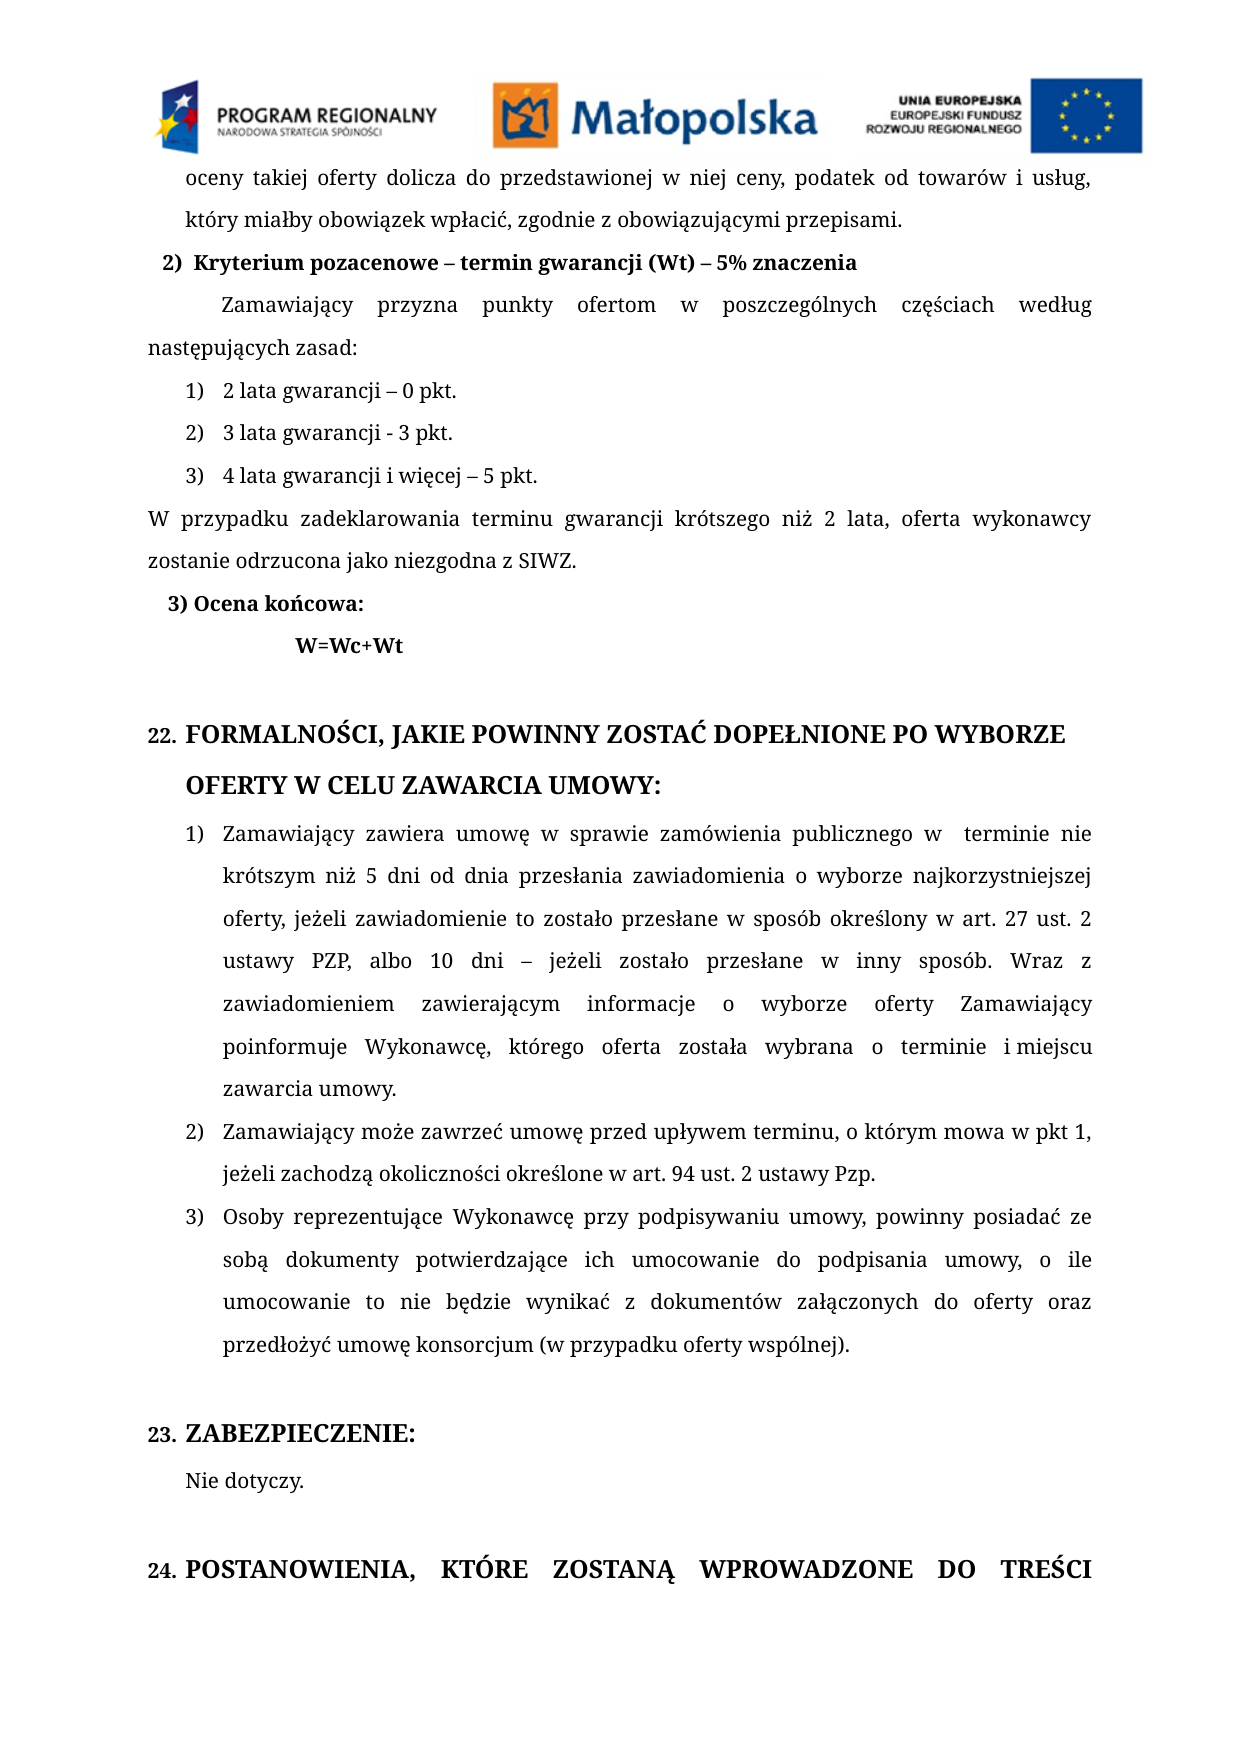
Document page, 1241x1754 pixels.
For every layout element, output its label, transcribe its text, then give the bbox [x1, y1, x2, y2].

list Zamawiający zawiera umowę w sprawie zamówienia publicznego w terminie nie krótszym niż 5 dni od dnia przesłania zawiadomienia o wyborze najkorzystniejszej oferty, jeżeli zawiadomienie to zostało przesłane w sposób określony w art. 27 ust. 2 ustawy PZP, albo 10 dni – jeżeli zostało przesłane w inny sposób. Wraz z zawiadomieniem zawierającym informacje o wyborze oferty Zamawiający poinformuje Wykonawcę, którego oferta została wybrana o terminie i miejscu zawarcia umowy. [185, 819, 1093, 1103]
text 2) Kryterium pozacenowe – termin gwarancji (Wt) – 5% znaczenia [148, 248, 1093, 276]
list 4 lata gwarancji i więcej – 5 pkt. [185, 461, 1093, 489]
picture [147, 73, 1152, 163]
list FORMALNOŚCI, JAKIE POWINNY ZOSTAĆ DOPEŁNIONE PO WYBORZE OFERTY W CELU ZAWARCIA UMOWY: [148, 717, 1093, 802]
text Zamawiający przyzna punkty ofertom w poszczególnych częściach według następujących zasad: [148, 291, 1093, 362]
list POSTANOWIENIA, KTÓRE ZOSTANĄ WPROWADZONE DO TREŚCI UMOWY. [148, 1551, 1093, 1586]
list Osoby reprezentujące Wykonawcę przy podpisywaniu umowy, powinny posiadać ze sobą dokumenty potwierdzające ich umocowanie do podpisania umowy, o ile umocowanie to nie będzie wynikać z dokumentów załączonych do oferty oraz przedłożyć umowę konsorcjum (w przypadku oferty wspólnej). [185, 1202, 1093, 1358]
list Zamawiający może zawrzeć umowę przed upływem terminu, o którym mowa w pkt 1, jeżeli zachodzą okoliczności określone w art. 94 ust. 2 ustawy Pzp. [185, 1117, 1093, 1188]
text W przypadku zadeklarowania terminu gwarancji krótszego niż 2 lata, oferta wykonawcy zostanie odrzucona jako niezgodna z SIWZ. [148, 504, 1093, 575]
list 2 lata gwarancji – 0 pkt. [185, 376, 1093, 404]
text 3) Ocena końcowa: [162, 589, 1093, 617]
text W=Wc+Wt [192, 631, 1093, 660]
list 3 lata gwarancji - 3 pkt. [185, 418, 1093, 447]
text Nie dotyczy. [185, 1466, 1093, 1495]
list ZABEZPIECZENIE: [148, 1415, 1093, 1449]
